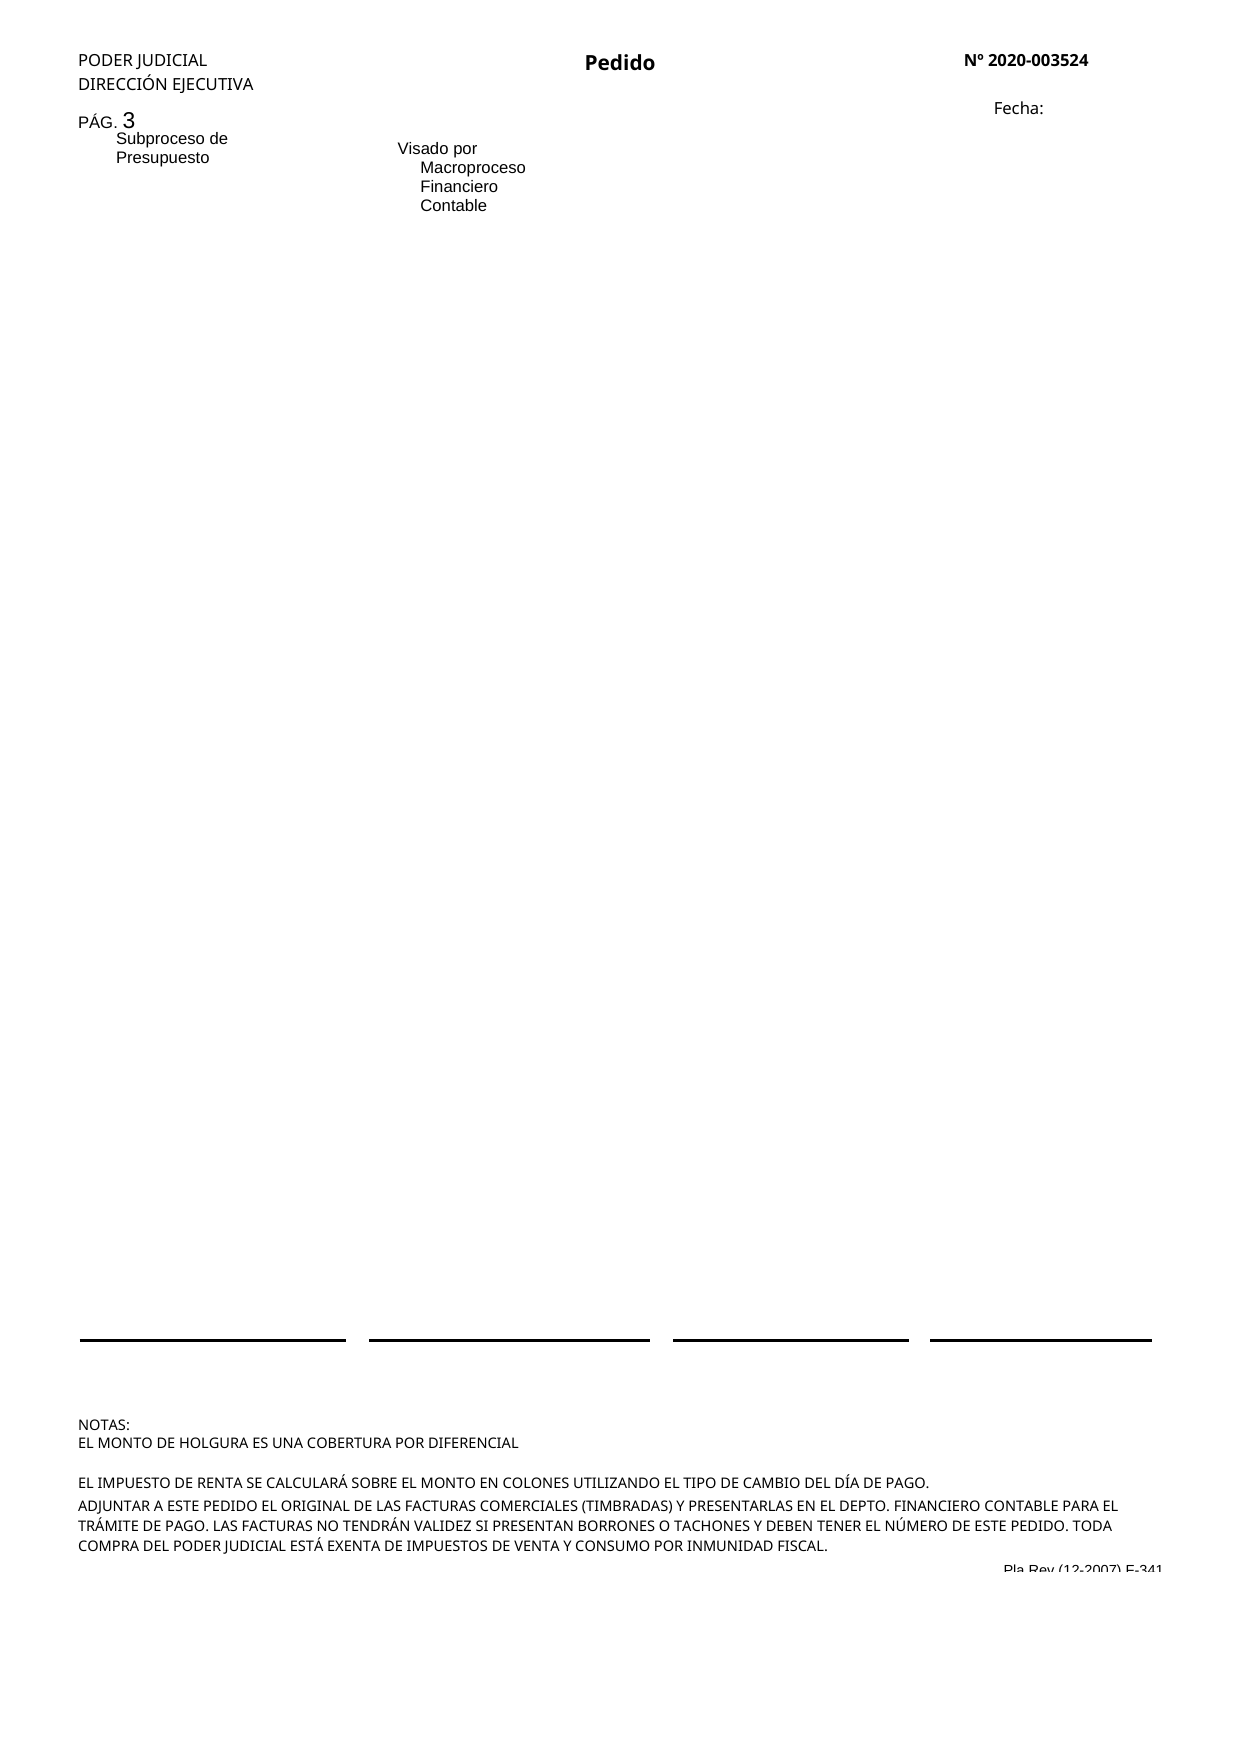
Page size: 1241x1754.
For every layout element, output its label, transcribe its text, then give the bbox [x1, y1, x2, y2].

text Visado por Macroproceso Financiero Contable [397, 139, 568, 215]
text Aprobado por Subproceso de Presupuesto [116, 129, 310, 167]
